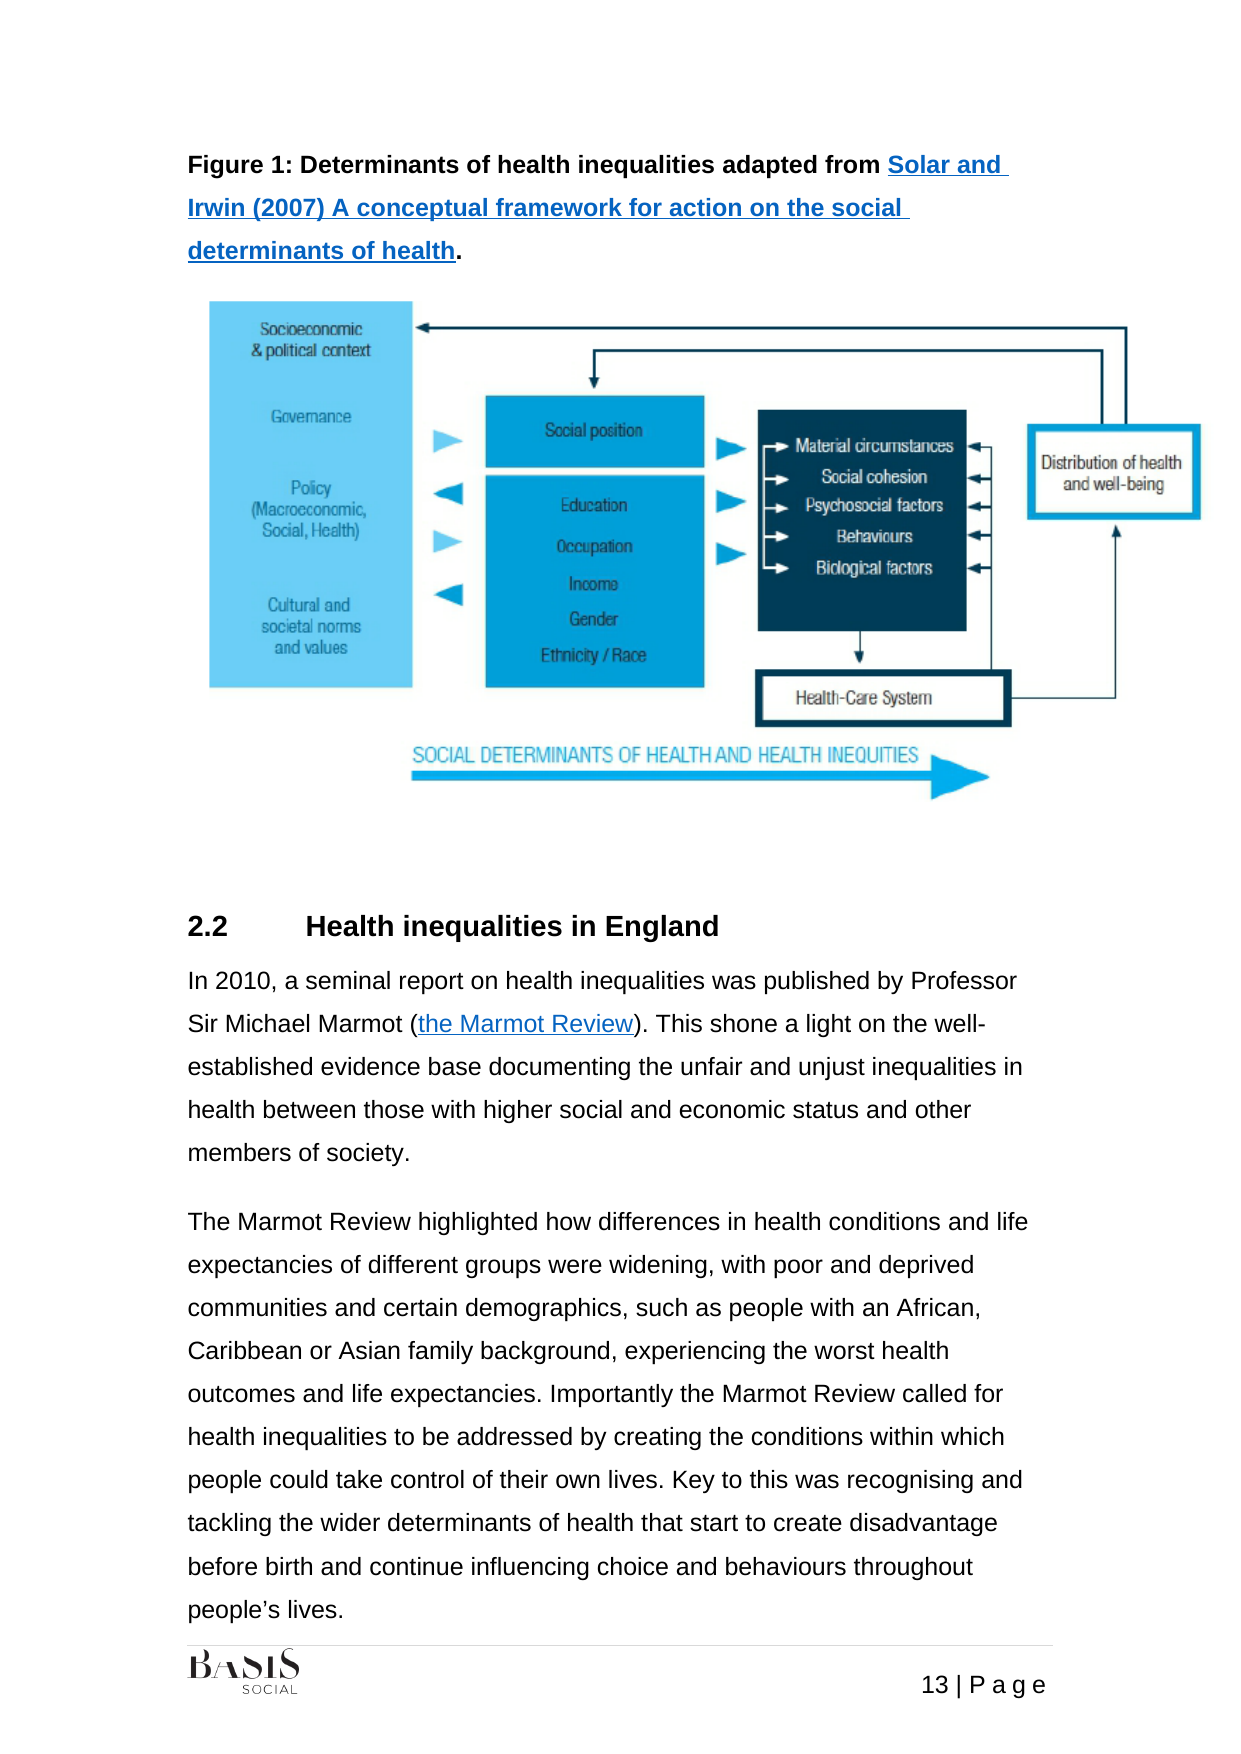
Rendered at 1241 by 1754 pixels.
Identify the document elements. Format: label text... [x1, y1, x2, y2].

text Figure 1: Determinants of health inequalities adapted from Solar and Irwin (2007) A conceptual framework for action on the social determinants of health. [187, 150, 1053, 265]
subtitle Health inequalities in England [187, 909, 1053, 943]
picture [187, 1648, 299, 1694]
text The Marmot Review highlighted how differences in health conditions and life expectancies of different groups were widening, with poor and deprived communities and certain demographics, such as people with an African, Caribbean or Asian family background, experiencing the worst health outcomes and life expectancies. Importantly the Marmot Review called for health inequalities to be addressed by creating the conditions within which people could take control of their own lives. Key to this was recognising and tackling the wider determinants of health that start to create disadvantage before birth and continue influencing choice and behaviours throughout people’s lives. [187, 1207, 1053, 1623]
picture [187, 300, 1239, 802]
text In 2010, a seminal report on health inequalities was published by Professor Sir Michael Marmot (the Marmot Review). This shone a light on the well-established evidence base documenting the unfair and unjust inequalities in health between those with higher social and economic status and other members of society. [187, 966, 1053, 1167]
